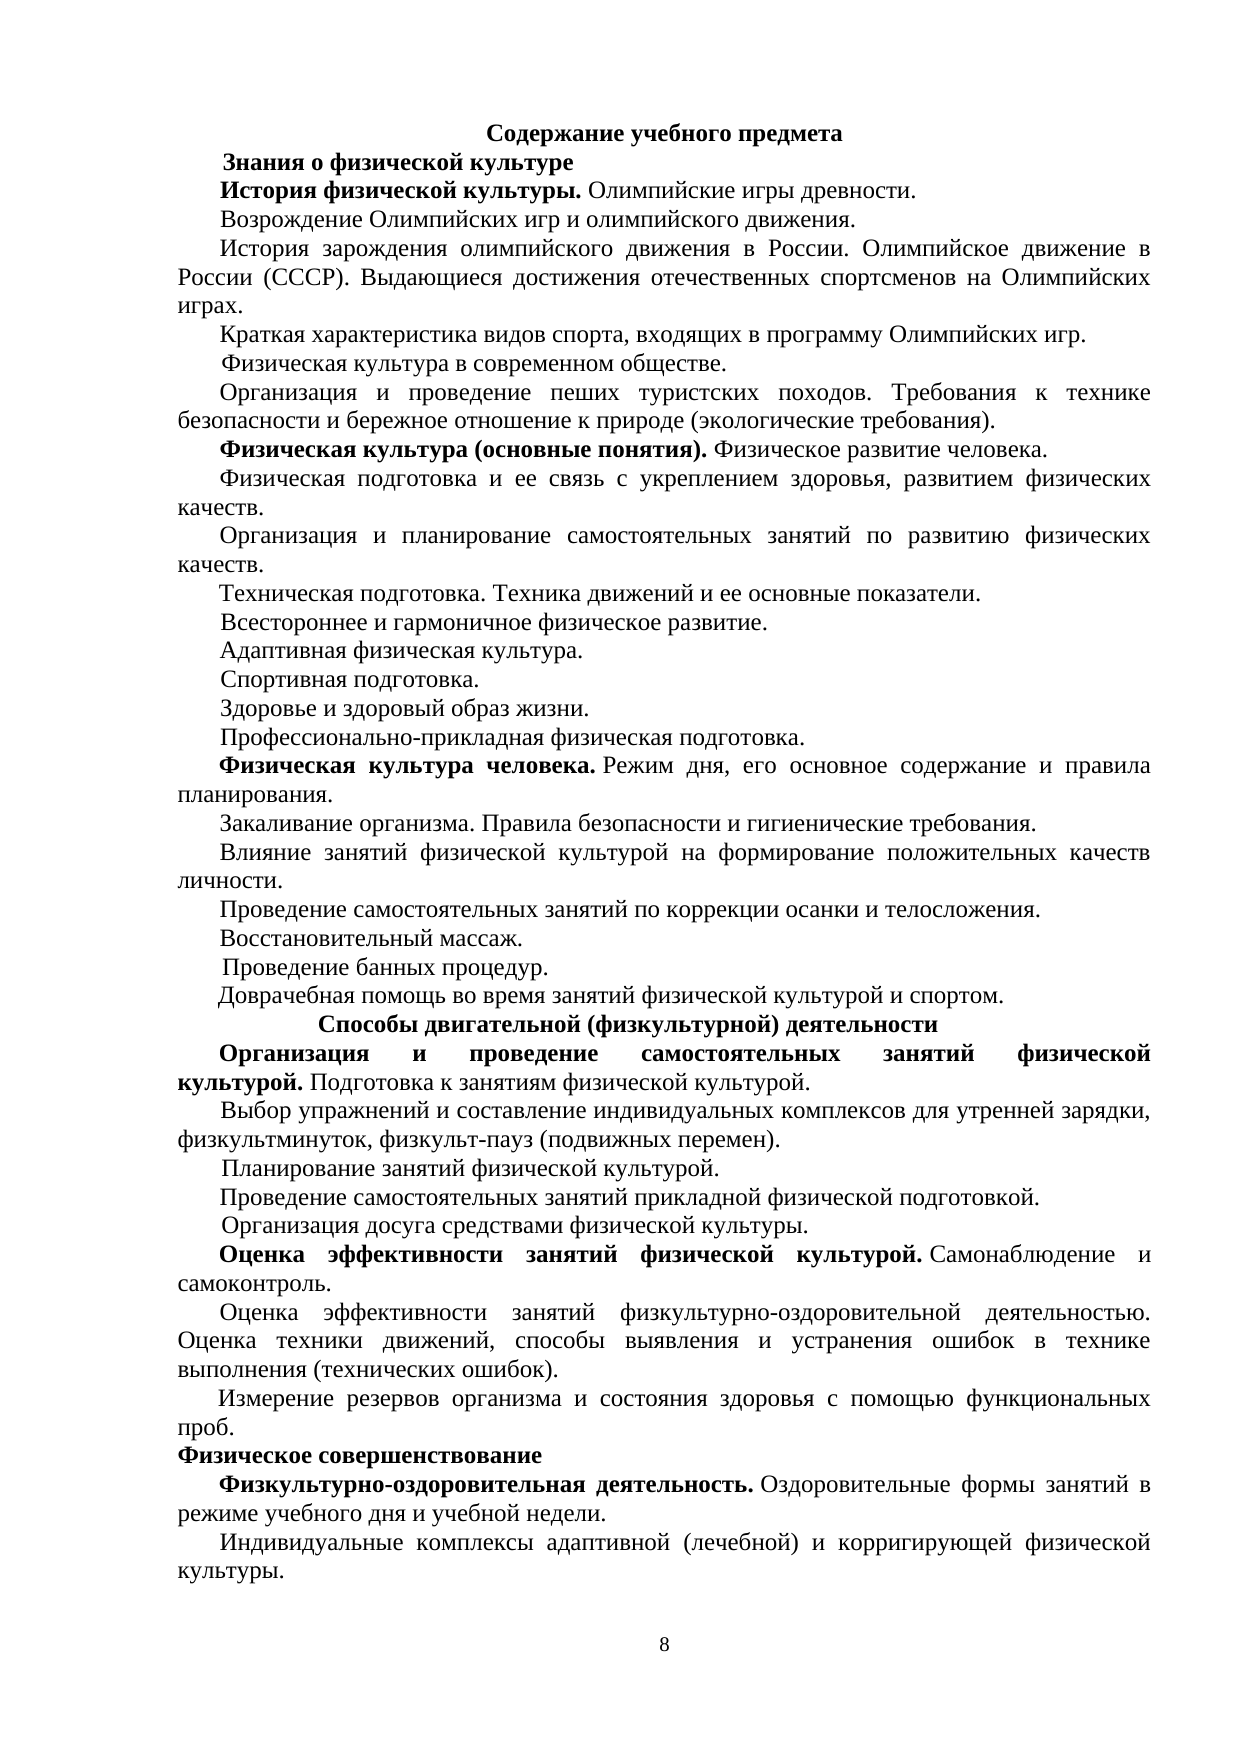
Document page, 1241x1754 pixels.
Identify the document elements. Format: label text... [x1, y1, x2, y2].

text Краткая характеристика видов спорта, входящих в программу Олимпийских игр. [177, 319, 1152, 348]
text Оценка эффективности занятий физкультурно-оздоровительной деятельностью. Оценка техники движений, способы выявления и устранения ошибок в технике выполнения (технических ошибок). [177, 1297, 1152, 1383]
text Проведение самостоятельных занятий прикладной физической подготовкой. [177, 1182, 1152, 1211]
text Физическое совершенствование [177, 1441, 1152, 1469]
text Организация досуга средствами физической культуры. [221, 1211, 1152, 1239]
text Организация и планирование самостоятельных занятий по развитию физических качеств. [177, 521, 1152, 578]
text Физическая культура человека. Режим дня, его основное содержание и правила планирования. [177, 751, 1152, 808]
text Выбор упражнений и составление индивидуальных комплексов для утренней зарядки, физкультминуток, физкульт-пауз (подвижных перемен). [177, 1096, 1152, 1153]
text Адаптивная физическая культура. [219, 636, 1152, 664]
text Проведение банных процедур. [222, 952, 1152, 981]
text Спортивная подготовка. [220, 664, 1152, 693]
text История физической культуры. Олимпийские игры древности. [177, 176, 1152, 204]
text Планирование занятий физической культурой. [221, 1153, 1152, 1182]
text Восстановительный массаж. [219, 923, 1152, 952]
text Профессионально-прикладная физическая подготовка. [220, 722, 1152, 751]
text Способы двигательной (физкультурной) деятельности [318, 1009, 1013, 1038]
text История зарождения олимпийского движения в России. Олимпийское движение в России (СССР). Выдающиеся достижения отечественных спортсменов на Олимпийских играх. [177, 233, 1152, 319]
text Организация и проведение пеших туристских походов. Требования к технике безопасности и бережное отношение к природе (экологические требования). [177, 377, 1152, 434]
text Организация и проведение самостоятельных занятий физической культурой. Подготовка к занятиям физической культурой. [177, 1038, 1152, 1096]
text Физическая культура (основные понятия). Физическое развитие человека. [177, 434, 1152, 463]
text Знания о физической культуре [222, 147, 1152, 176]
text Измерение резервов организма и состояния здоровья с помощью функциональных проб. [177, 1383, 1152, 1441]
text Доврачебная помощь во время занятий физической культурой и спортом. [177, 981, 1152, 1009]
text Закаливание организма. Правила безопасности и гигиенические требования. [177, 808, 1152, 837]
text Оценка эффективности занятий физической культурой. Самонаблюдение и самоконтроль. [177, 1239, 1152, 1297]
text Физкультурно-оздоровительная деятельность. Оздоровительные формы занятий в режиме учебного дня и учебной недели. [177, 1469, 1152, 1527]
text Индивидуальные комплексы адаптивной (лечебной) и корригирующей физической культуры. [177, 1527, 1152, 1584]
text Всестороннее и гармоничное физическое развитие. [220, 607, 1152, 636]
text Возрождение Олимпийских игр и олимпийского движения. [177, 204, 1152, 233]
text Здоровье и здоровый образ жизни. [220, 693, 1152, 722]
text Влияние занятий физической культурой на формирование положительных качеств личности. [177, 837, 1152, 894]
text Проведение самостоятельных занятий по коррекции осанки и телосложения. [177, 894, 1152, 923]
text Техническая подготовка. Техника движений и ее основные показатели. [177, 578, 1152, 607]
text Содержание учебного предмета [177, 118, 1152, 147]
text Физическая подготовка и ее связь с укреплением здоровья, развитием физических качеств. [177, 463, 1152, 521]
text Физическая культура в современном обществе. [221, 348, 1152, 377]
